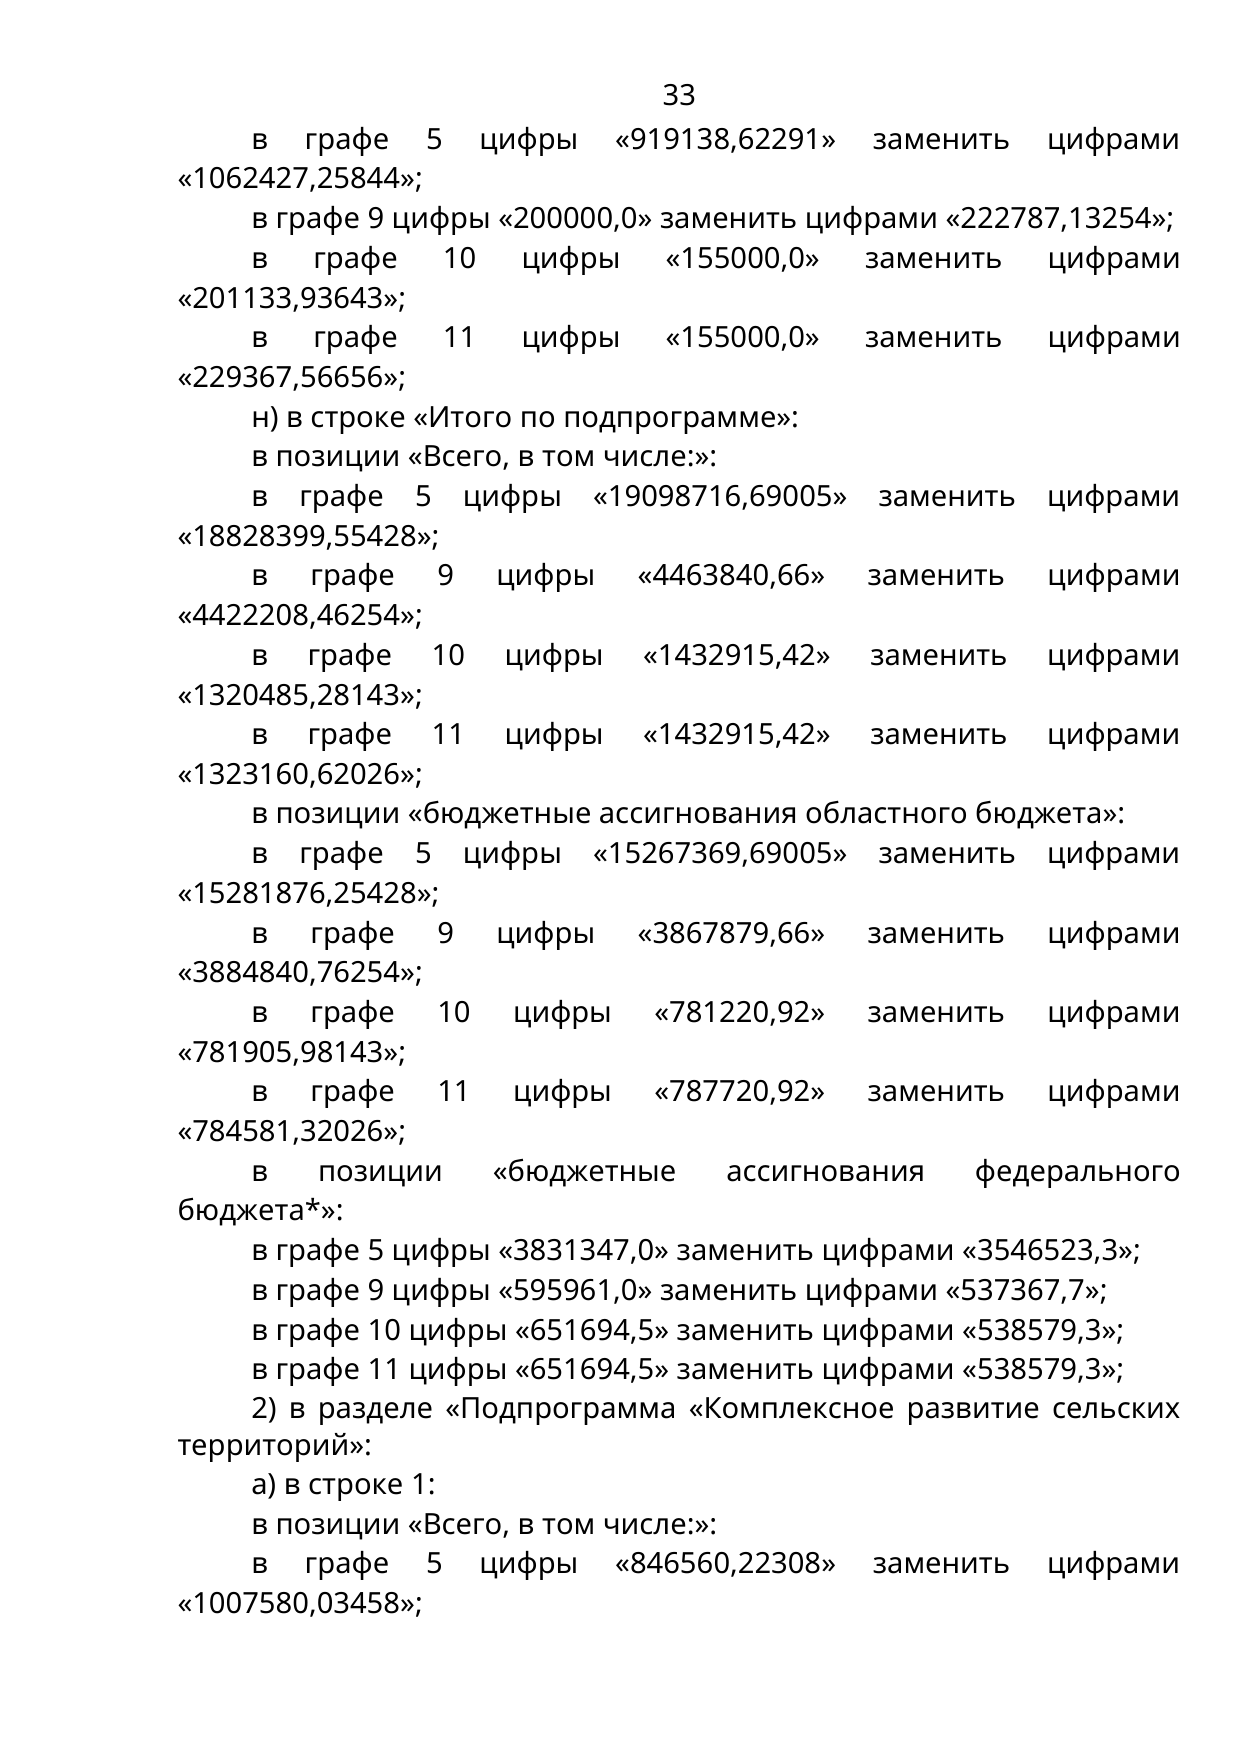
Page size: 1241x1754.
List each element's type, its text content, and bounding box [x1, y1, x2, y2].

text в графе 10 цифры «155000,0» заменить цифрами «201133,93643»; [177, 237, 1181, 317]
text в графе 5 цифры «3831347,0» заменить цифрами «3546523,3»; [177, 1229, 1181, 1269]
text в графе 10 цифры «1432915,42» заменить цифрами «1320485,28143»; [177, 634, 1181, 713]
text в графе 11 цифры «1432915,42» заменить цифрами «1323160,62026»; [177, 713, 1181, 793]
text в графе 11 цифры «651694,5» заменить цифрами «538579,3»; [177, 1348, 1181, 1388]
text в позиции «Всего, в том числе:»: [177, 436, 1181, 475]
text в позиции «бюджетные ассигнования областного бюджета»: [177, 793, 1181, 832]
text 2) в разделе «Подпрограмма «Комплексное развитие сельских территорий»: [177, 1388, 1181, 1463]
text в позиции «Всего, в том числе:»: [177, 1503, 1181, 1543]
text н) в строке «Итого по подпрограмме»: [177, 396, 1181, 436]
text в позиции «бюджетные ассигнования федерального бюджета*»: [177, 1150, 1181, 1229]
text в графе 5 цифры «19098716,69005» заменить цифрами «18828399,55428»; [177, 475, 1181, 555]
text в графе 9 цифры «200000,0» заменить цифрами «222787,13254»; [177, 197, 1181, 237]
text в графе 5 цифры «919138,62291» заменить цифрами «1062427,25844»; [177, 118, 1181, 197]
text а) в строке 1: [177, 1463, 1181, 1503]
text в графе 10 цифры «781220,92» заменить цифрами «781905,98143»; [177, 991, 1181, 1071]
text в графе 11 цифры «155000,0» заменить цифрами «229367,56656»; [177, 317, 1181, 396]
text в графе 5 цифры «846560,22308» заменить цифрами «1007580,03458»; [177, 1543, 1181, 1622]
text в графе 9 цифры «595961,0» заменить цифрами «537367,7»; [177, 1269, 1181, 1309]
text в графе 5 цифры «15267369,69005» заменить цифрами «15281876,25428»; [177, 832, 1181, 912]
text в графе 9 цифры «3867879,66» заменить цифрами «3884840,76254»; [177, 912, 1181, 991]
text в графе 11 цифры «787720,92» заменить цифрами «784581,32026»; [177, 1071, 1181, 1150]
text в графе 9 цифры «4463840,66» заменить цифрами «4422208,46254»; [177, 555, 1181, 634]
text в графе 10 цифры «651694,5» заменить цифрами «538579,3»; [177, 1309, 1181, 1348]
